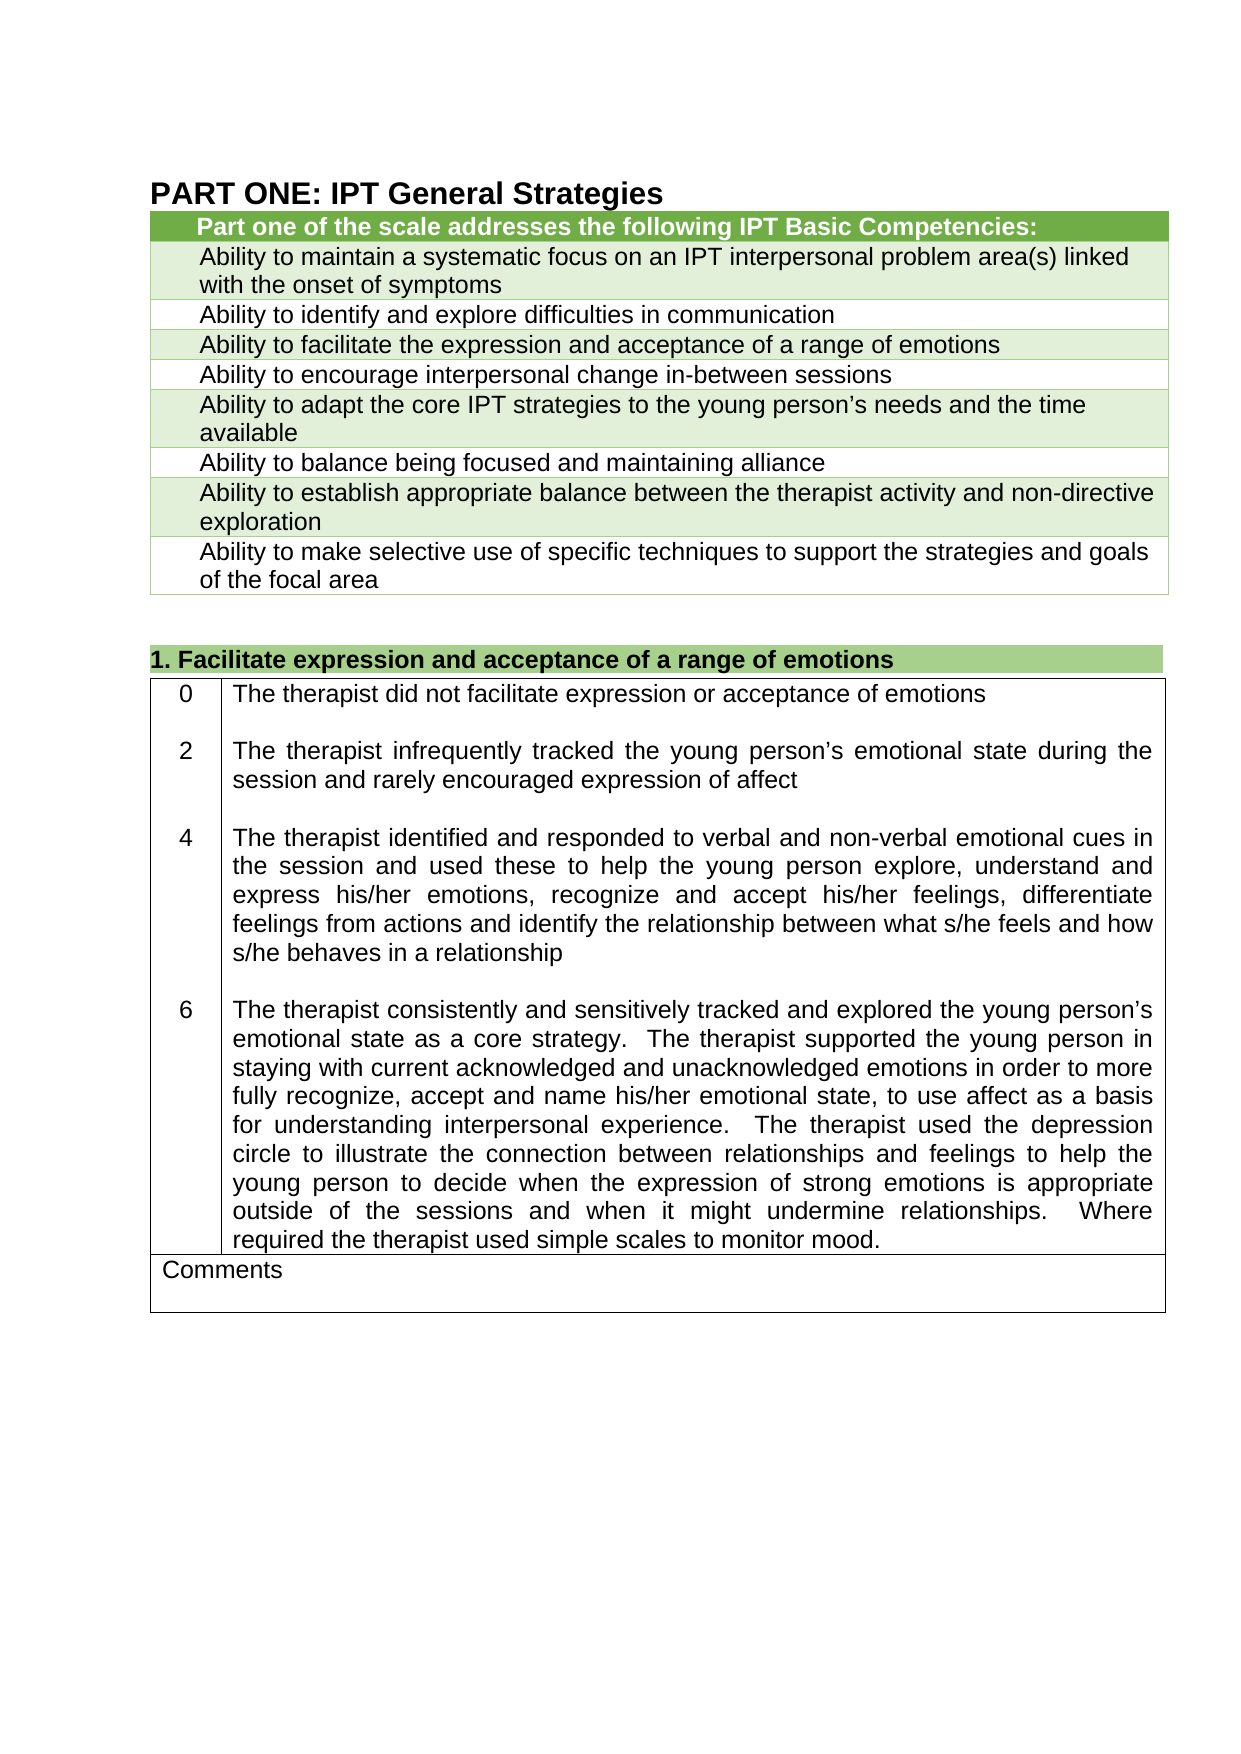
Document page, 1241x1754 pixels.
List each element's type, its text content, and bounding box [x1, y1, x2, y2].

table_cell Ability to facilitate the expression and acceptance of a range of emotions [151, 330, 1168, 359]
table_cell Ability to establish appropriate balance between the therapist activity and non-directive exploration [151, 478, 1168, 536]
table_cell Ability to identify and explore difficulties in communication [151, 300, 1168, 329]
table_cell Ability to encourage interpersonal change in-between sessions [151, 360, 1168, 389]
subtitle 1. Facilitate expression and acceptance of a range of emotions [150, 645, 1163, 673]
table_cell Ability to make selective use of specific techniques to support the strategies and goals of the focal area [151, 537, 1168, 594]
table_header The therapist did not facilitate expression or acceptance of emotions The therapist infrequently tracked the young person’s emotional state during the session and rarely encouraged expression of affect The therapist identified and responded to verbal and non-verbal emotional cues in the session and used these to help the young person explore, understand and express his/her emotions, recognize and accept his/her feelings, differentiate feelings from actions and identify the relationship between what s/he feels and how s/he behaves in a relationship The therapist consistently and sensitively tracked and explored the young person’s emotional state as a core strategy. The therapist supported the young person in staying with current acknowledged and unacknowledged emotions in order to more fully recognize, accept and name his/her emotional state, to use affect as a basis for understanding interpersonal experience. The therapist used the depression circle to illustrate the connection between relationships and feelings to help the young person to decide when the expression of strong emotions is appropriate outside of the sessions and when it might undermine relationships. Where required the therapist used simple scales to monitor mood. [222, 679, 1165, 1254]
table_cell Ability to adapt the core IPT strategies to the young person’s needs and the time available [151, 390, 1168, 447]
table_cell Comments [151, 1255, 1165, 1312]
table_header 0 2 4 6 [151, 679, 221, 1254]
table_cell Ability to balance being focused and maintaining alliance [151, 448, 1168, 477]
subtitle PART ONE: IPT General Strategies [150, 175, 1090, 211]
table_cell Ability to maintain a systematic focus on an IPT interpersonal problem area(s) linked with the onset of symptoms [151, 242, 1168, 299]
table_header Part one of the scale addresses the following IPT Basic Competencies: [151, 212, 1168, 241]
